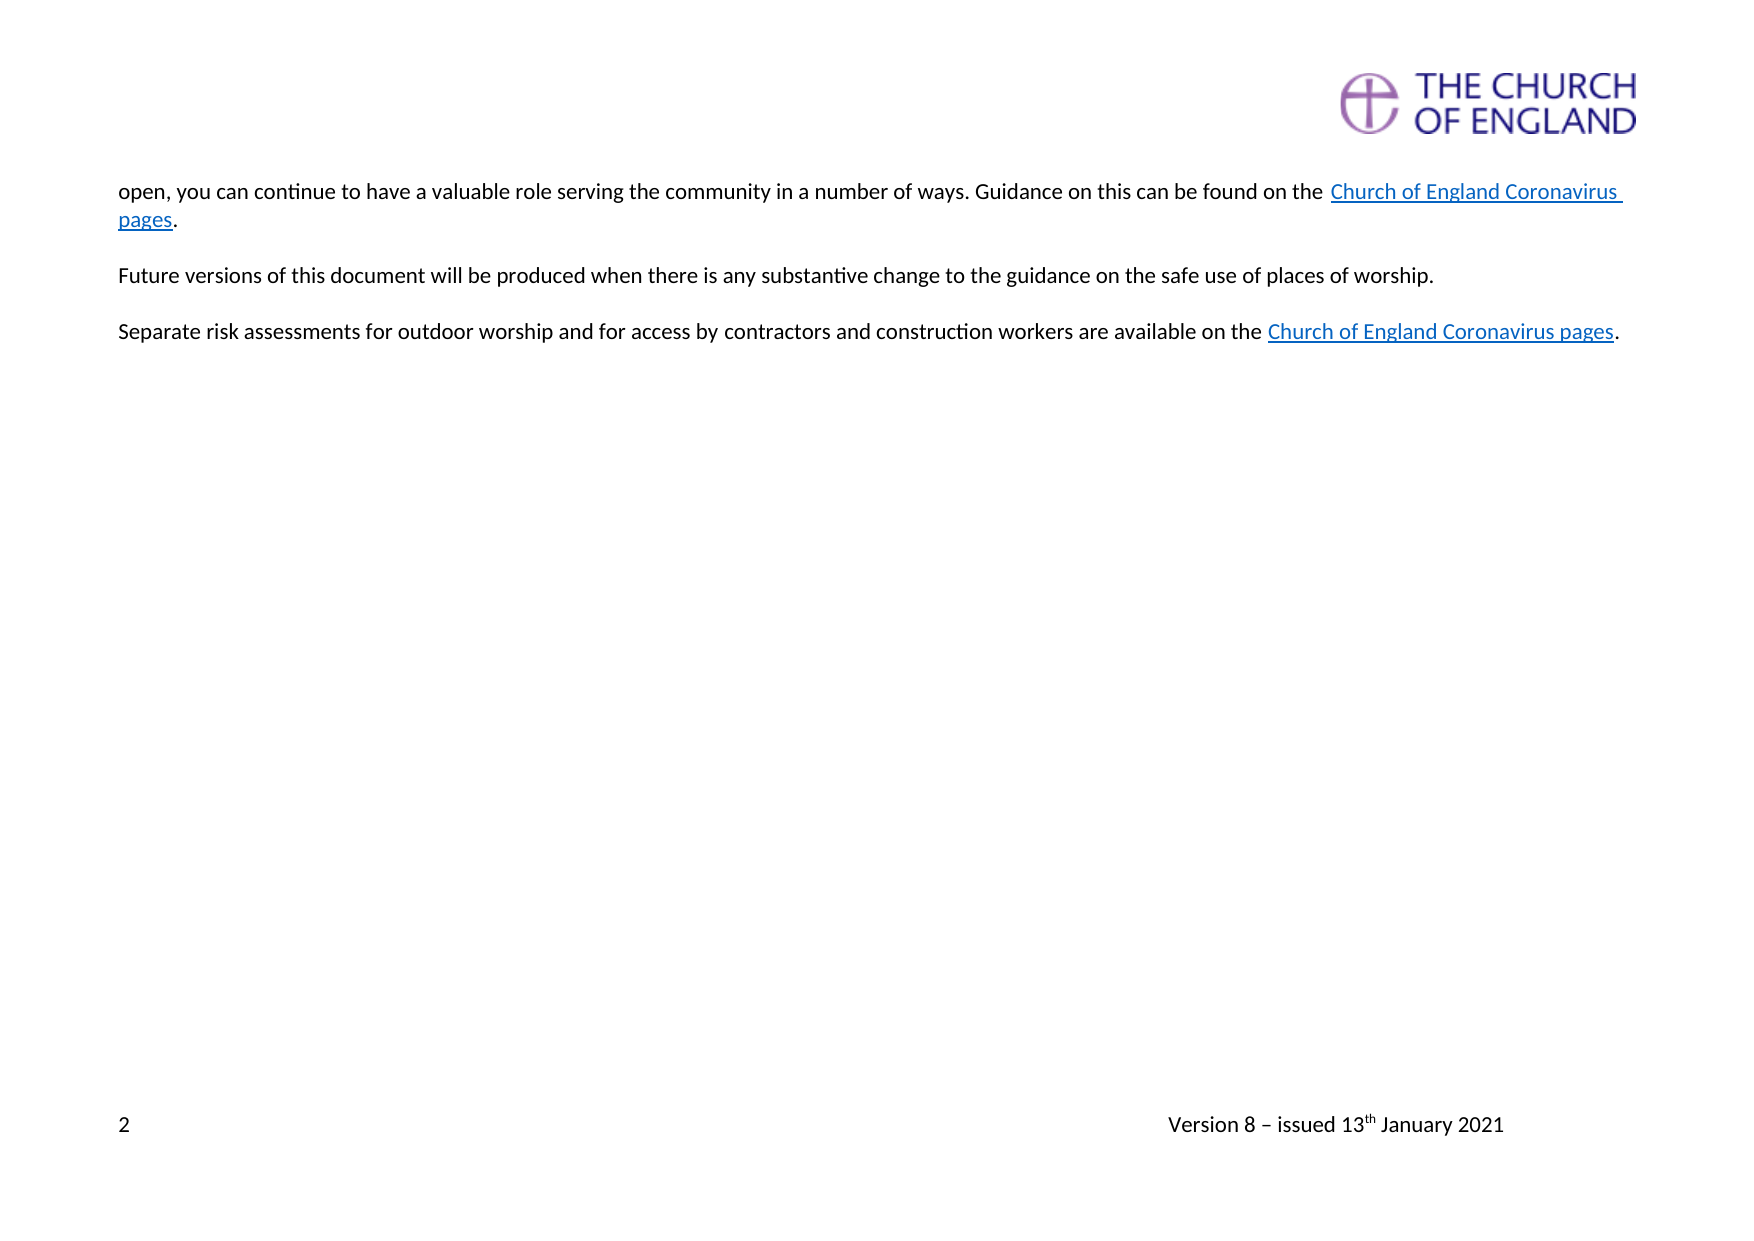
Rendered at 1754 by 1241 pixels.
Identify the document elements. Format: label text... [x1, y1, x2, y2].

picture [1340, 73, 1636, 134]
text Future versions of this document will be produced when there is any substantive change to the guidance on the safe use of places of worship. [118, 261, 1636, 289]
text Separate risk assessments for outdoor worship and for access by contractors and construction workers are available on the Church of England Coronavirus pages. [118, 317, 1636, 345]
